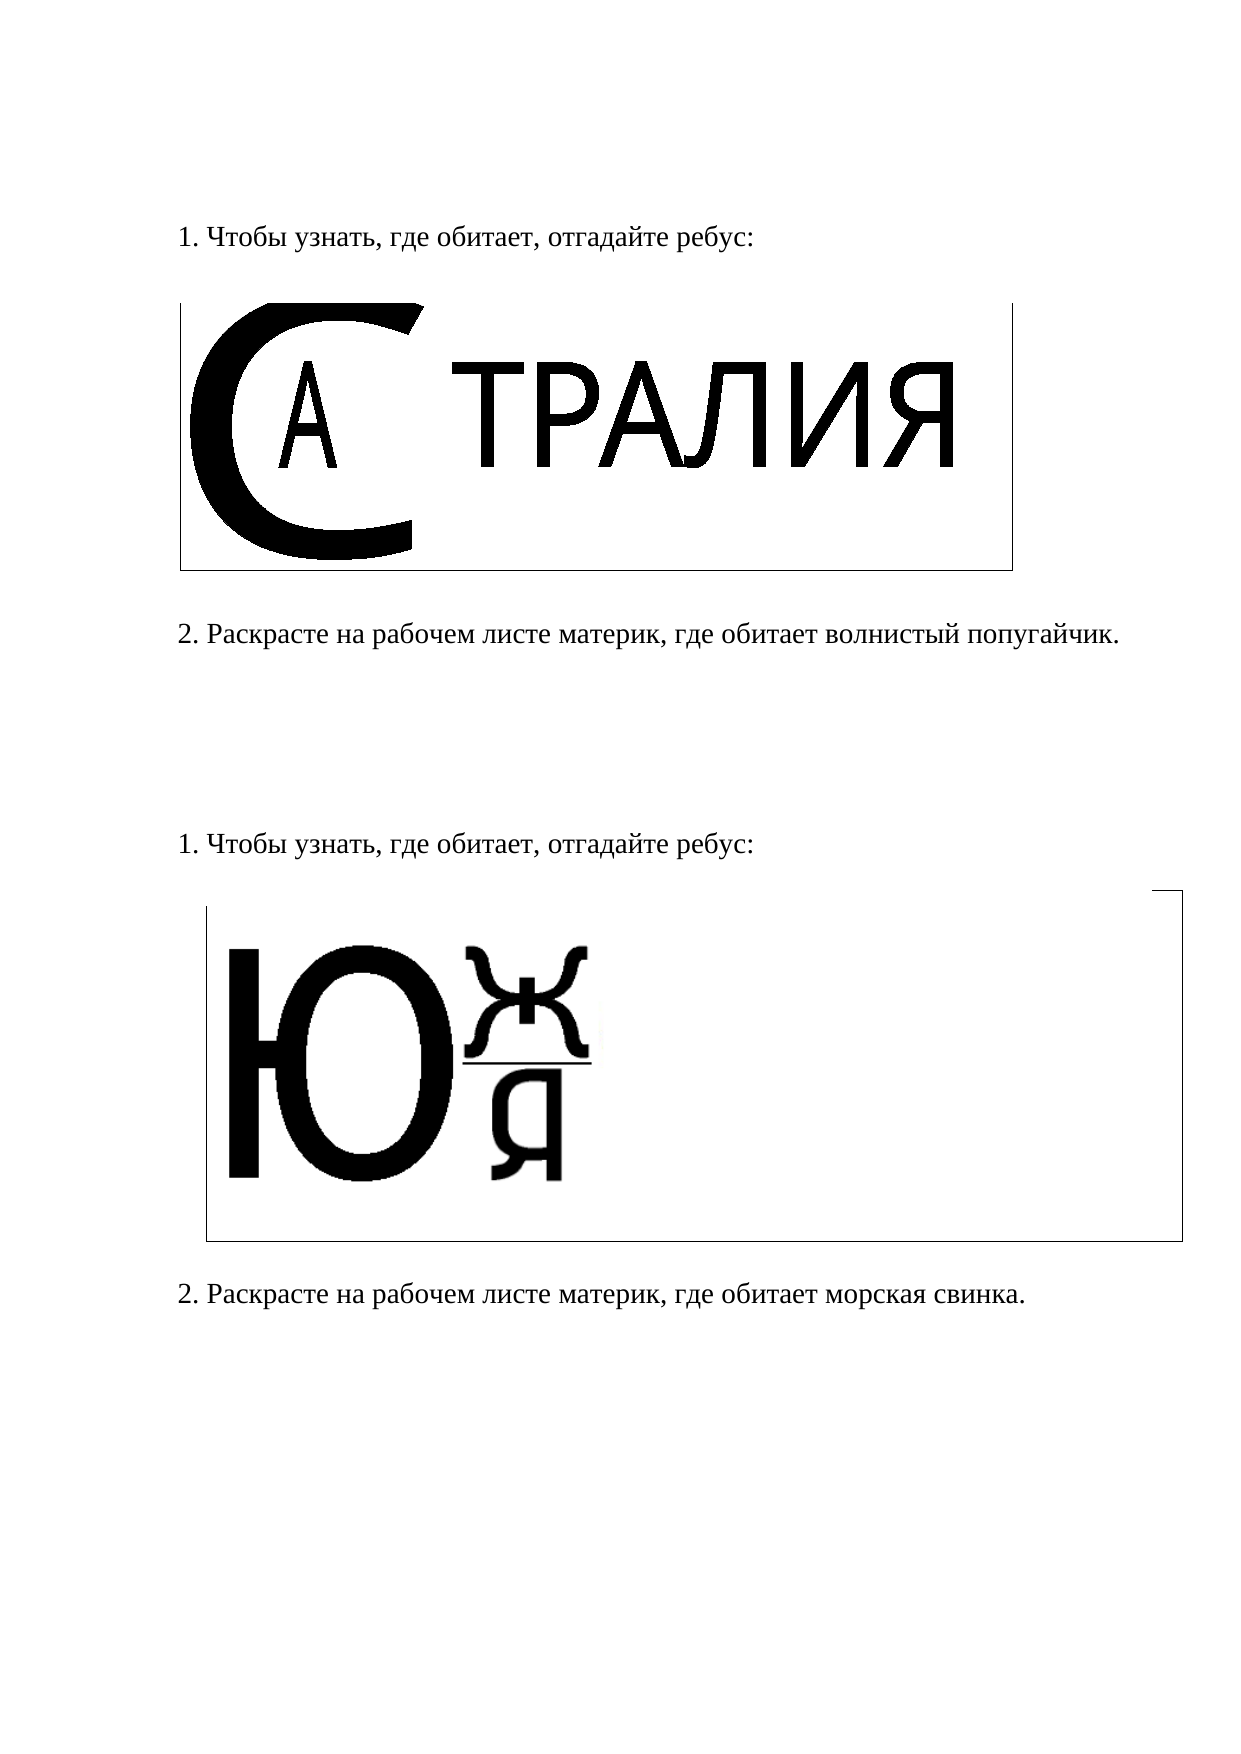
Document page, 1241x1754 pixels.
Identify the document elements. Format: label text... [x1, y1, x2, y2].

text 1. Чтобы узнать, где обитает, отгадайте ребус: [177, 219, 1152, 252]
text 2. Раскрасте на рабочем листе материк, где обитает волнистый попугайчик. [177, 616, 1152, 650]
text 2. Раскрасте на рабочем листе материк, где обитает морская свинка. [177, 1276, 1152, 1310]
picture [214, 923, 604, 1197]
text 1. Чтобы узнать, где обитает, отгадайте ребус: [177, 827, 1152, 860]
